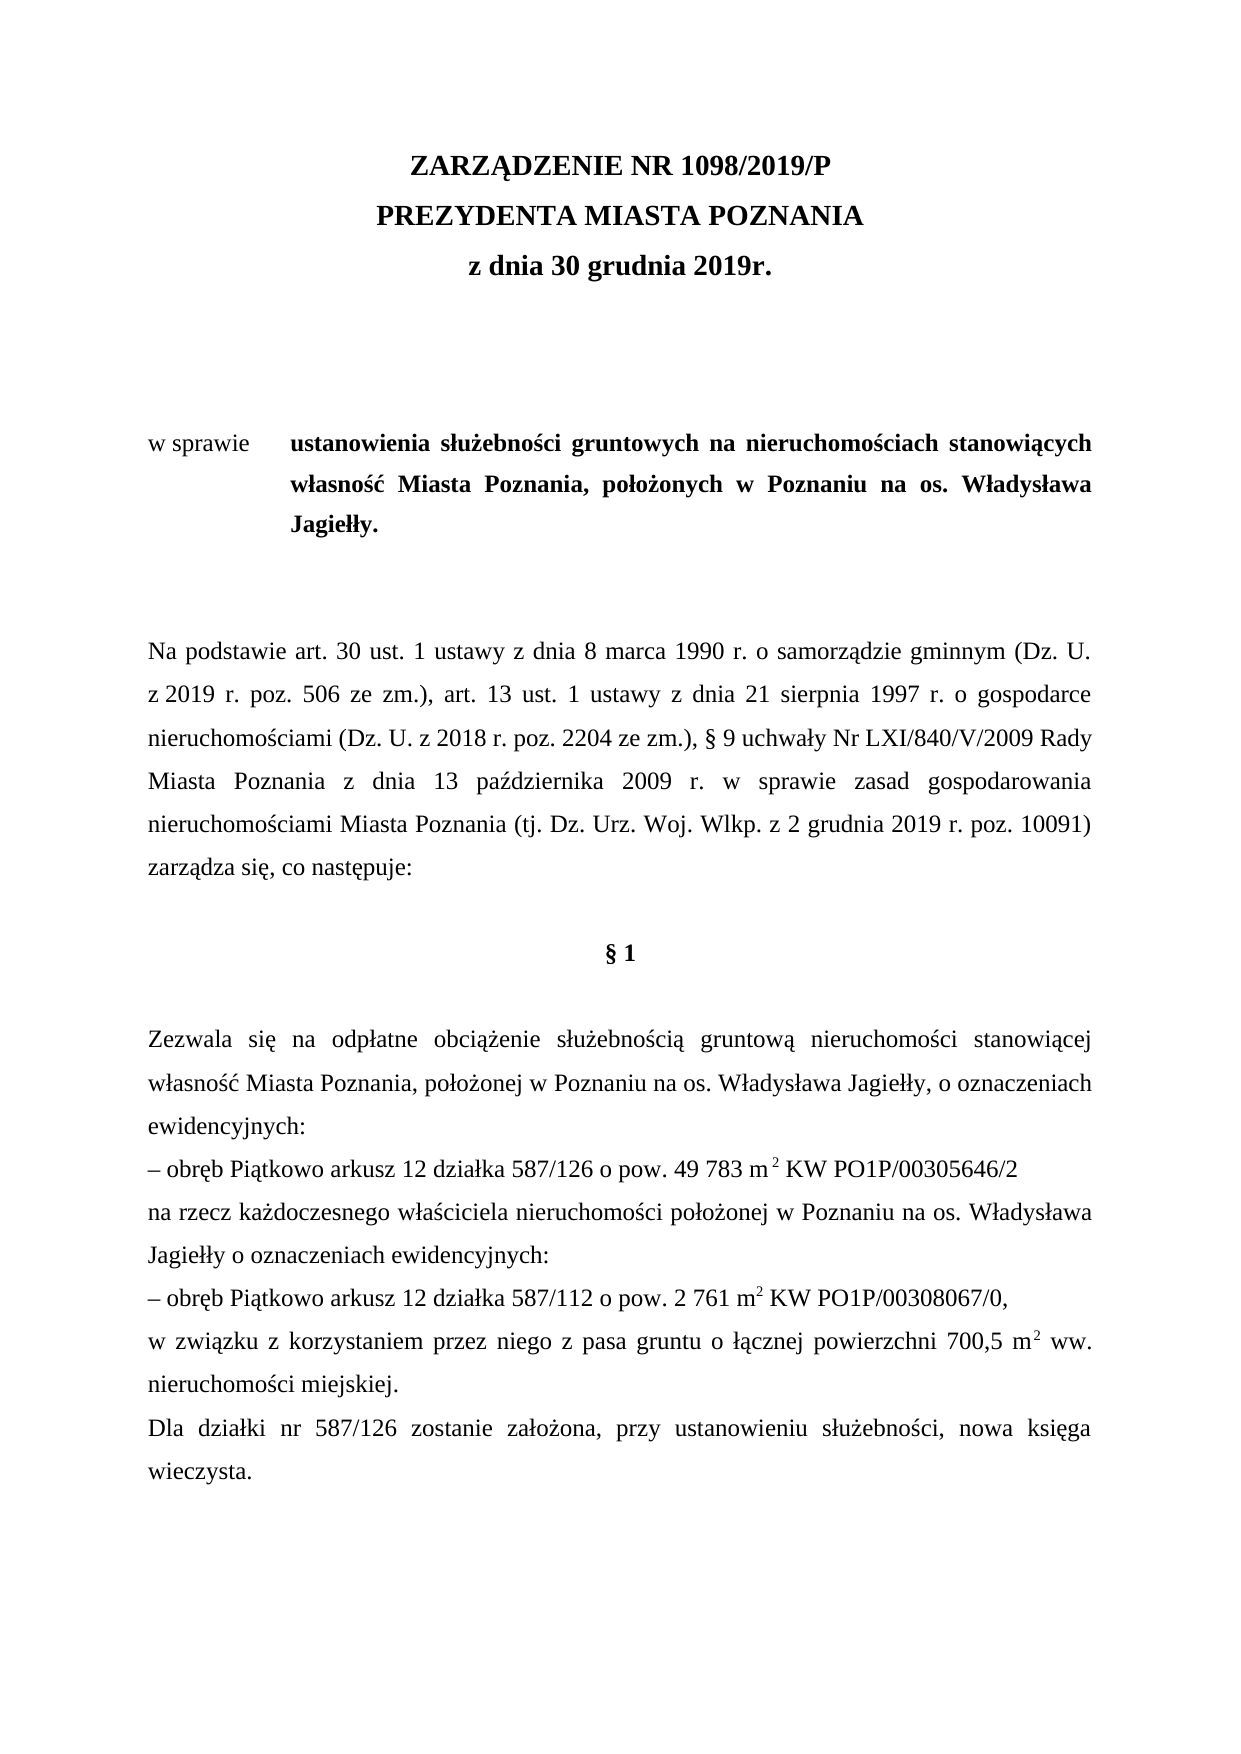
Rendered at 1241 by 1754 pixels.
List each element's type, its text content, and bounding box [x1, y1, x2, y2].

table_header ustanowienia służebności gruntowych na nieruchomościach stanowiących własność Miasta Poznania, położonych w Poznaniu na os. Władysława Jagiełły. [279, 428, 1104, 550]
text § 1 [148, 938, 1093, 967]
text Zezwala się na odpłatne obciążenie służebnością gruntową nieruchomości stanowiącej własność Miasta Poznania, położonej w Poznaniu na os. Władysława Jagiełły, o oznaczeniach ewidencyjnych: [148, 1024, 1093, 1139]
text z dnia 30 grudnia 2019r. [148, 248, 1093, 282]
text Na podstawie art. 30 ust. 1 ustawy z dnia 8 marca 1990 r. o samorządzie gminnym (Dz. U. z 2019 r. poz. 506 ze zm.), art. 13 ust. 1 ustawy z dnia 21 sierpnia 1997 r. o gospodarce nieruchomościami (Dz. U. z 2018 r. poz. 2204 ze zm.), § 9 uchwały Nr LXI/840/V/2009 Rady Miasta Poznania z dnia 13 października 2009 r. w sprawie zasad gospodarowania nieruchomościami Miasta Poznania (tj. Dz. Urz. Woj. Wlkp. z 2 grudnia 2019 r. poz. 10091) zarządza się, co następuje: [148, 636, 1093, 881]
text Dla działki nr 587/126 zostanie założona, przy ustanowieniu służebności, nowa księga wieczysta. [148, 1413, 1093, 1484]
text – obręb Piątkowo arkusz 12 działka 587/112 o pow. 2 761 m2 KW PO1P/00308067/0, [148, 1283, 1093, 1312]
subtitle ZARZĄDZENIE NR [148, 148, 1093, 181]
text – obręb Piątkowo arkusz 12 działka 587/126 o pow. 49 783 m 2 KW PO1P/00305646/2 [148, 1154, 1093, 1183]
text w związku z korzystaniem przez niego z pasa gruntu o łącznej powierzchni 700,5 m2 ww. nieruchomości miejskiej. [148, 1326, 1093, 1398]
subtitle PREZYDENTA MIASTA POZNANIA [148, 198, 1093, 231]
table_header w sprawie [136, 428, 279, 550]
text na rzecz każdoczesnego właściciela nieruchomości położonej w Poznaniu na os. Władysława Jagiełły o oznaczeniach ewidencyjnych: [148, 1197, 1093, 1269]
